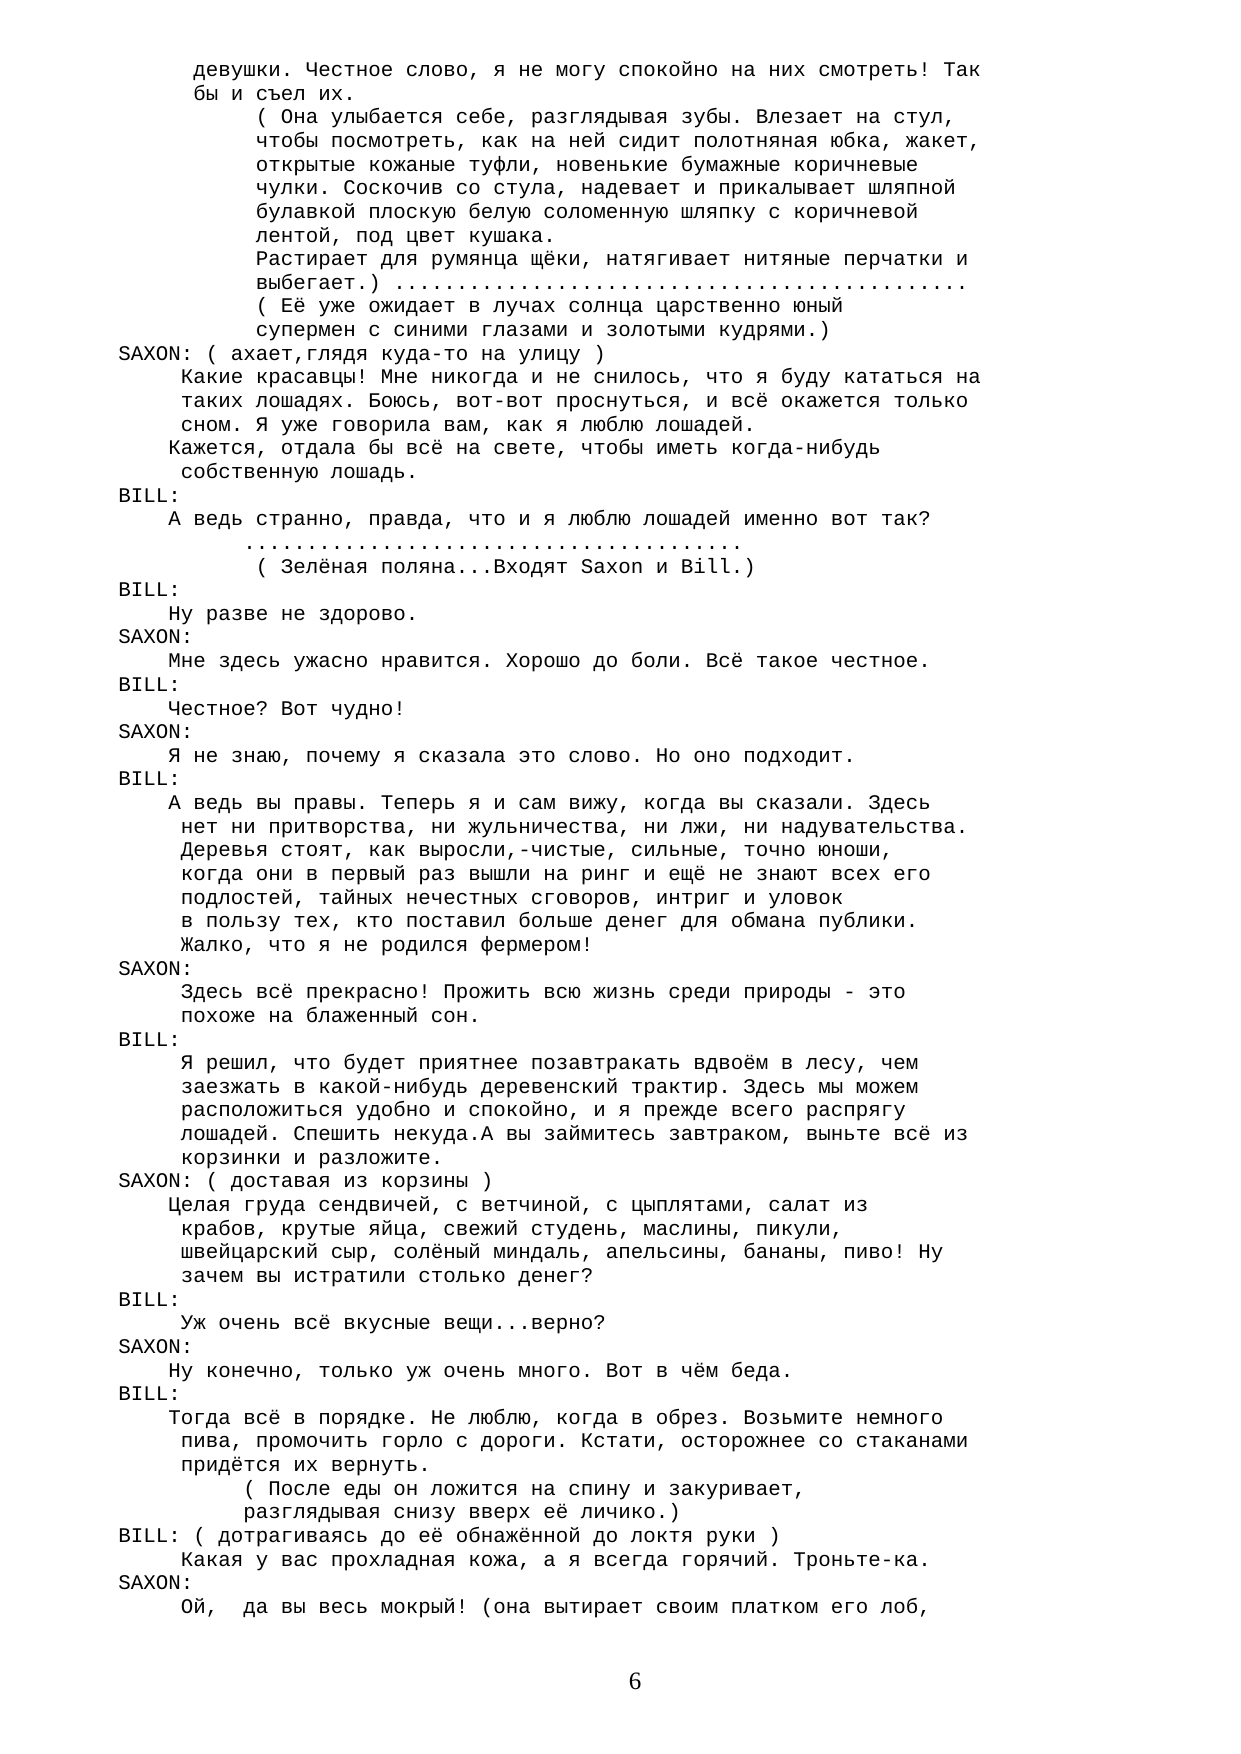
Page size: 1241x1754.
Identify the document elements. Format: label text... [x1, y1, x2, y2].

text нет ни притворства, ни жульничества, ни лжи, ни надувательства. [118, 816, 1152, 839]
text собственную лошадь. [118, 461, 1152, 485]
text BILL: [118, 579, 1152, 603]
text подлостей, тайных нечестных сговоров, интриг и уловок [118, 887, 1152, 910]
text Какие красавцы! Мне никогда и не снилось, что я буду кататься на [118, 366, 1152, 390]
text Тогда всё в порядке. Не люблю, когда в обрез. Возьмите немного [118, 1407, 1152, 1431]
text девушки. Честное слово, я не могу спокойно на них смотреть! Так [118, 59, 1152, 83]
text чтобы посмотреть, как на ней сидит полотняная юбка, жакет, [118, 130, 1152, 154]
text выбегает.) .............................................. [118, 272, 1152, 296]
text SAXON: [118, 1572, 1152, 1596]
text BILL: [118, 674, 1152, 697]
text Ну разве не здорово. [118, 603, 1152, 627]
text булавкой плоскую белую соломенную шляпку с коричневой [118, 201, 1152, 224]
text придётся их вернуть. [118, 1454, 1152, 1478]
text SAXON: [118, 1336, 1152, 1359]
text А ведь странно, правда, что и я люблю лошадей именно вот так? [118, 508, 1152, 532]
text корзинки и разложите. [118, 1147, 1152, 1170]
text разглядывая снизу вверх её личико.) [118, 1501, 1152, 1525]
text BILL: [118, 485, 1152, 508]
text открытые кожаные туфли, новенькие бумажные коричневые [118, 154, 1152, 177]
text Здесь всё прекрасно! Прожить всю жизнь среди природы - это [118, 981, 1152, 1005]
text BILL: [118, 1289, 1152, 1312]
text бы и съел их. [118, 83, 1152, 106]
text пива, промочить горло с дороги. Кстати, осторожнее со стаканами [118, 1431, 1152, 1454]
text швейцарский сыр, солёный миндаль, апельсины, бананы, пиво! Ну [118, 1241, 1152, 1265]
text ( Её уже ожидает в лучах солнца царственно юный [118, 296, 1152, 319]
text сном. Я уже говорила вам, как я люблю лошадей. [118, 414, 1152, 437]
text ( После еды он ложится на спину и закуривает, [118, 1478, 1152, 1501]
text SAXON: [118, 627, 1152, 650]
text Мне здесь ужасно нравится. Хорошо до боли. Всё такое честное. [118, 650, 1152, 674]
text Уж очень всё вкусные вещи...верно? [118, 1312, 1152, 1336]
text зачем вы истратили столько денег? [118, 1265, 1152, 1289]
text Ну конечно, только уж очень много. Вот в чём беда. [118, 1359, 1152, 1383]
text ........................................ [118, 532, 1152, 556]
text расположиться удобно и спокойно, и я прежде всего распрягу [118, 1099, 1152, 1123]
text Ой, да вы весь мокрый! (она вытирает своим платком его лоб, [118, 1596, 1152, 1620]
text ( Она улыбается себе, разглядывая зубы. Влезает на стул, [118, 106, 1152, 130]
text похоже на блаженный сон. [118, 1005, 1152, 1028]
text А ведь вы правы. Теперь я и сам вижу, когда вы сказали. Здесь [118, 792, 1152, 816]
text когда они в первый раз вышли на ринг и ещё не знают всех его [118, 863, 1152, 887]
text таких лошадях. Боюсь, вот-вот проснуться, и всё окажется только [118, 390, 1152, 414]
text Кажется, отдала бы всё на свете, чтобы иметь когда-нибудь [118, 437, 1152, 461]
text в пользу тех, кто поставил больше денег для обмана публики. [118, 910, 1152, 934]
text SAXON: [118, 721, 1152, 745]
text Какая у вас прохладная кожа, а я всегда горячий. Троньте-ка. [118, 1549, 1152, 1572]
text супермен с синими глазами и золотыми кудрями.) [118, 319, 1152, 343]
text BILL: [118, 768, 1152, 792]
text BILL: [118, 1028, 1152, 1052]
text SAXON: [118, 958, 1152, 981]
text Я не знаю, почему я сказала это слово. Но оно подходит. [118, 745, 1152, 768]
text SAXON: ( ахает,глядя куда-то на улицу ) [118, 343, 1152, 366]
text Растирает для румянца щёки, натягивает нитяные перчатки и [118, 248, 1152, 272]
text Деревья стоят, как выросли,-чистые, сильные, точно юноши, [118, 839, 1152, 863]
text BILL: [118, 1383, 1152, 1407]
text лошадей. Спешить некуда.А вы займитесь завтраком, выньте всё из [118, 1123, 1152, 1147]
text чулки. Соскочив со стула, надевает и прикалывает шляпной [118, 177, 1152, 201]
text лентой, под цвет кушака. [118, 224, 1152, 248]
text Я решил, что будет приятнее позавтракать вдвоём в лесу, чем [118, 1052, 1152, 1076]
text Честное? Вот чудно! [118, 697, 1152, 721]
text Жалко, что я не родился фермером! [118, 934, 1152, 958]
text BILL: ( дотрагиваясь до её обнажённой до локтя руки ) [118, 1525, 1152, 1549]
text заезжать в какой-нибудь деревенский трактир. Здесь мы можем [118, 1076, 1152, 1099]
text крабов, крутые яйца, свежий студень, маслины, пикули, [118, 1218, 1152, 1241]
text ( Зелёная поляна...Входят Saxon и Bill.) [118, 556, 1152, 579]
text Целая груда сендвичей, с ветчиной, с цыплятами, салат из [118, 1194, 1152, 1218]
text SAXON: ( доставая из корзины ) [118, 1170, 1152, 1194]
